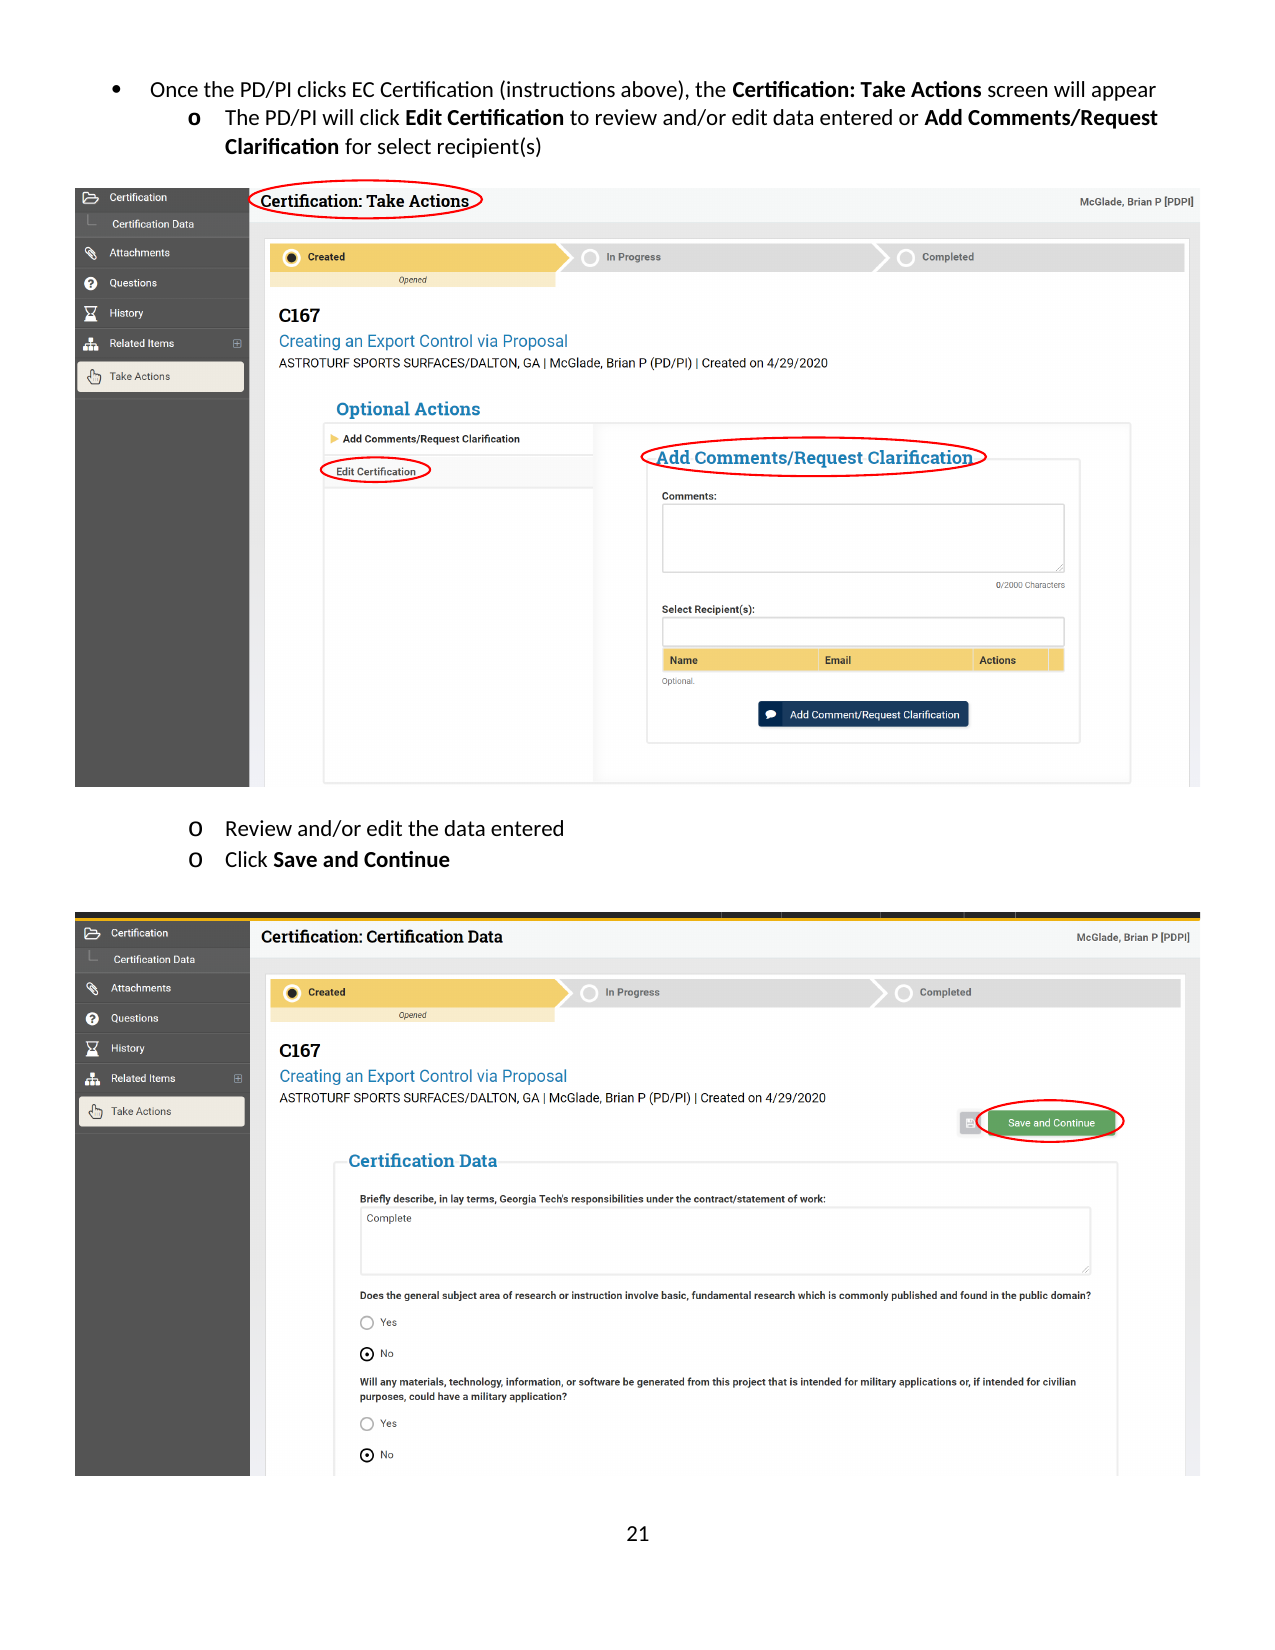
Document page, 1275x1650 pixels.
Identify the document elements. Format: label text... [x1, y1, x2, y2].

list The PD/PI will click Edit Certification to review and/or edit data entered or Add Comments/Request Clarification for select recipient(s) [187, 103, 1200, 160]
list Click Save and Continue [187, 845, 1200, 876]
picture [75, 912, 1200, 1476]
picture [75, 188, 1200, 787]
picture [251, 188, 480, 217]
list Once the PD/PI clicks EC Certification (instructions above), the Certification: Take Actions screen will appear [112, 75, 1200, 103]
list Review and/or edit the data entered [187, 814, 1200, 845]
